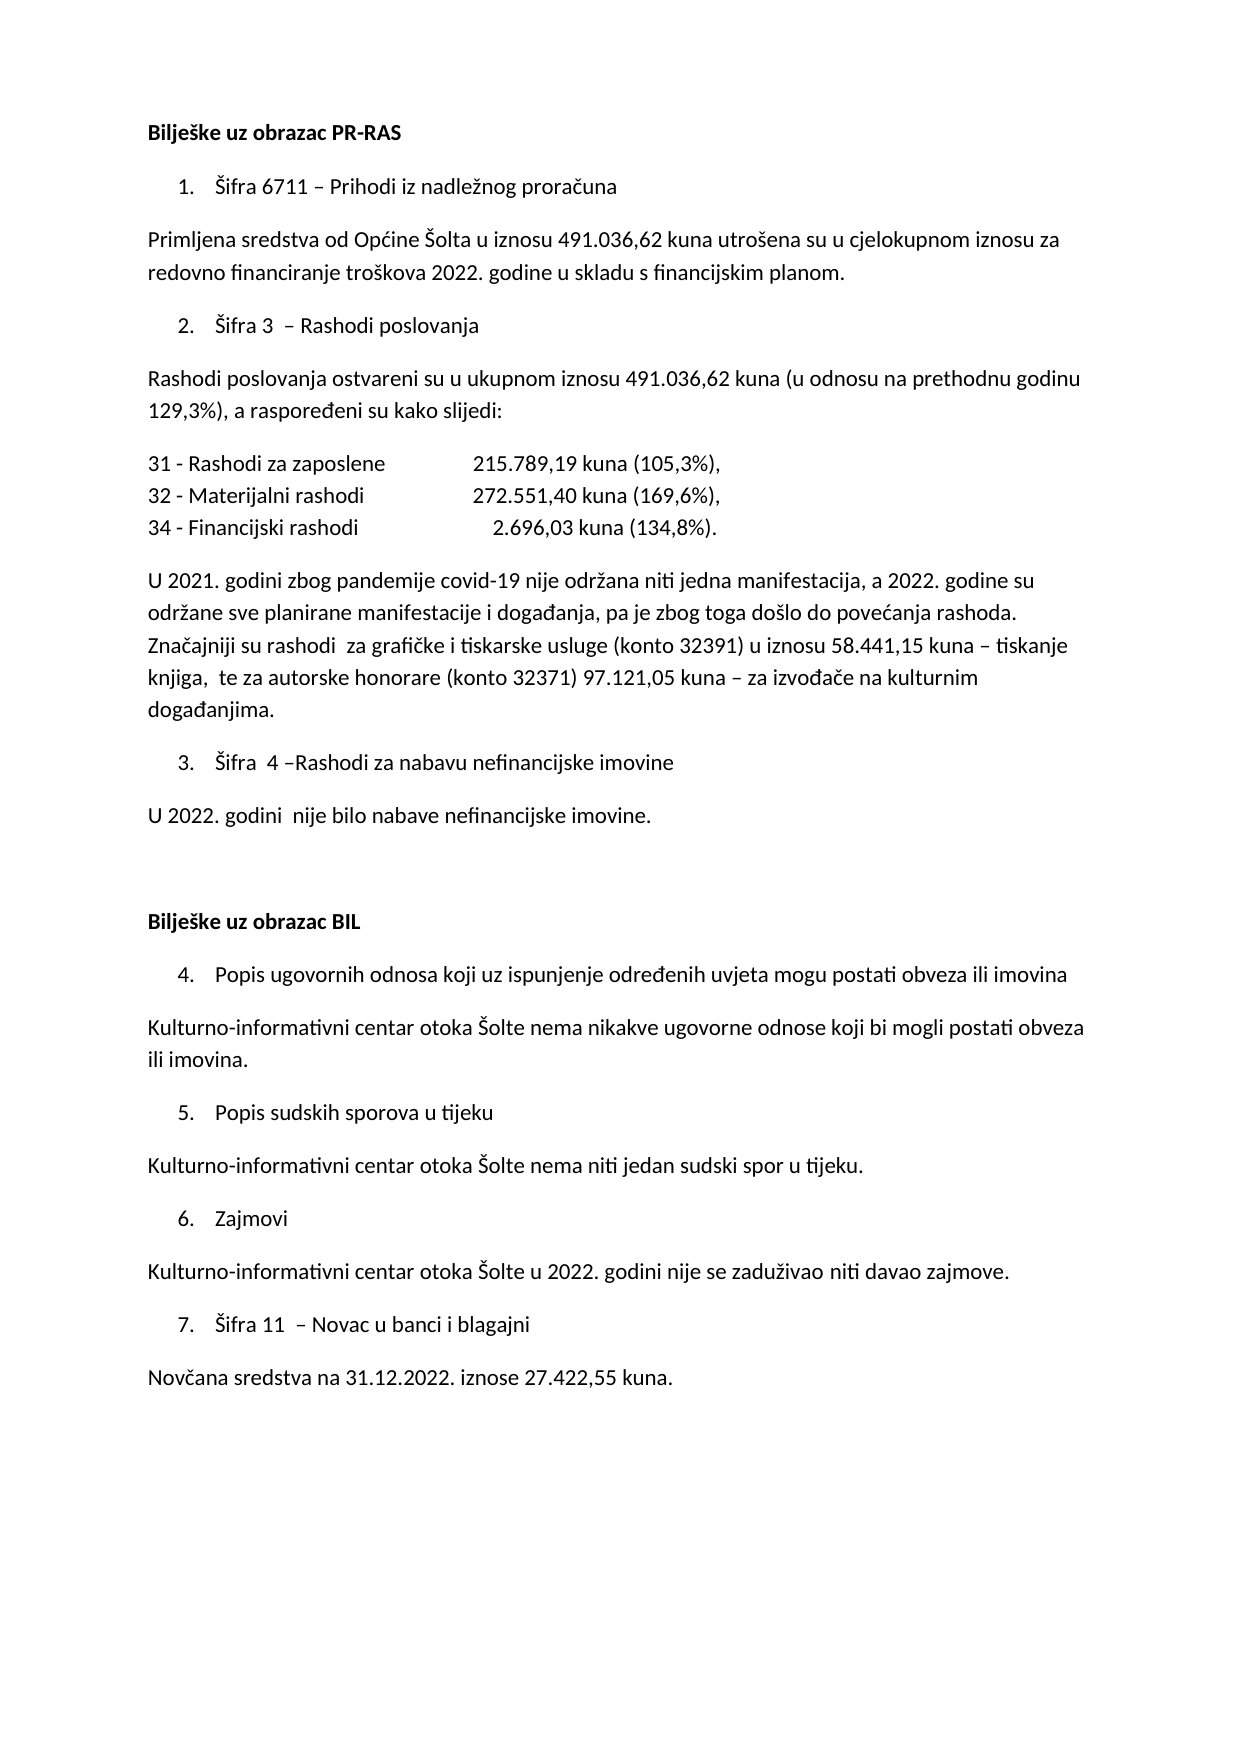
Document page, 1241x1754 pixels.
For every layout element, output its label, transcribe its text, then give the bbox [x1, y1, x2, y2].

text Kulturno-informativni centar otoka Šolte nema nikakve ugovorne odnose koji bi mogli postati obveza ili imovina. [148, 1013, 1092, 1073]
text Kulturno-informativni centar otoka Šolte nema niti jedan sudski spor u tijeku. [148, 1151, 1092, 1179]
text Kulturno-informativni centar otoka Šolte u 2022. godini nije se zaduživao niti davao zajmove. [148, 1257, 1092, 1286]
text Rashodi poslovanja ostvareni su u ukupnom iznosu 491.036,62 kuna (u odnosu na prethodnu godinu 129,3%), a raspoređeni su kako slijedi: [148, 364, 1092, 424]
list Šifra 3 – Rashodi poslovanja [177, 311, 1092, 339]
list Šifra 11 – Novac u banci i blagajni [177, 1311, 1092, 1338]
subtitle Bilješke uz obrazac PR-RAS [148, 118, 1092, 146]
list Šifra 4 –Rashodi za nabavu nefinancijske imovine [177, 748, 1092, 776]
list Popis sudskih sporova u tijeku [177, 1098, 1092, 1126]
text Bilješke uz obrazac BIL [148, 907, 1092, 935]
list Popis ugovornih odnosa koji uz ispunjenje određenih uvjeta mogu postati obveza ili imovina [177, 960, 1092, 988]
text Novčana sredstva na 31.12.2022. iznose 27.422,55 kuna. [148, 1363, 1092, 1392]
list Šifra 6711 – Prihodi iz nadležnog proračuna [177, 172, 1092, 201]
text U 2021. godini zbog pandemije covid-19 nije održana niti jedna manifestacija, a 2022. godine su održane sve planirane manifestacije i događanja, pa je zbog toga došlo do povećanja rashoda. Značajniji su rashodi za grafičke i tiskarske usluge (konto 32391) u iznosu 58.441,15 kuna – tiskanje knjiga, te za autorske honorare (konto 32371) 97.121,05 kuna – za izvođače na kulturnim događanjima. [148, 566, 1092, 723]
text 31 - Rashodi za zaposlene 215.789,19 kuna (105,3%), 32 - Materijalni rashodi 272.551,40 kuna (169,6%), 34 - Financijski rashodi 2.696,03 kuna (134,8%). [148, 449, 1092, 541]
list Zajmovi [177, 1204, 1092, 1232]
text U 2022. godini nije bilo nabave nefinancijske imovine. [148, 801, 1092, 829]
text Primljena sredstva od Općine Šolta u iznosu 491.036,62 kuna utrošena su u cjelokupnom iznosu za redovno financiranje troškova 2022. godine u skladu s financijskim planom. [148, 226, 1092, 286]
